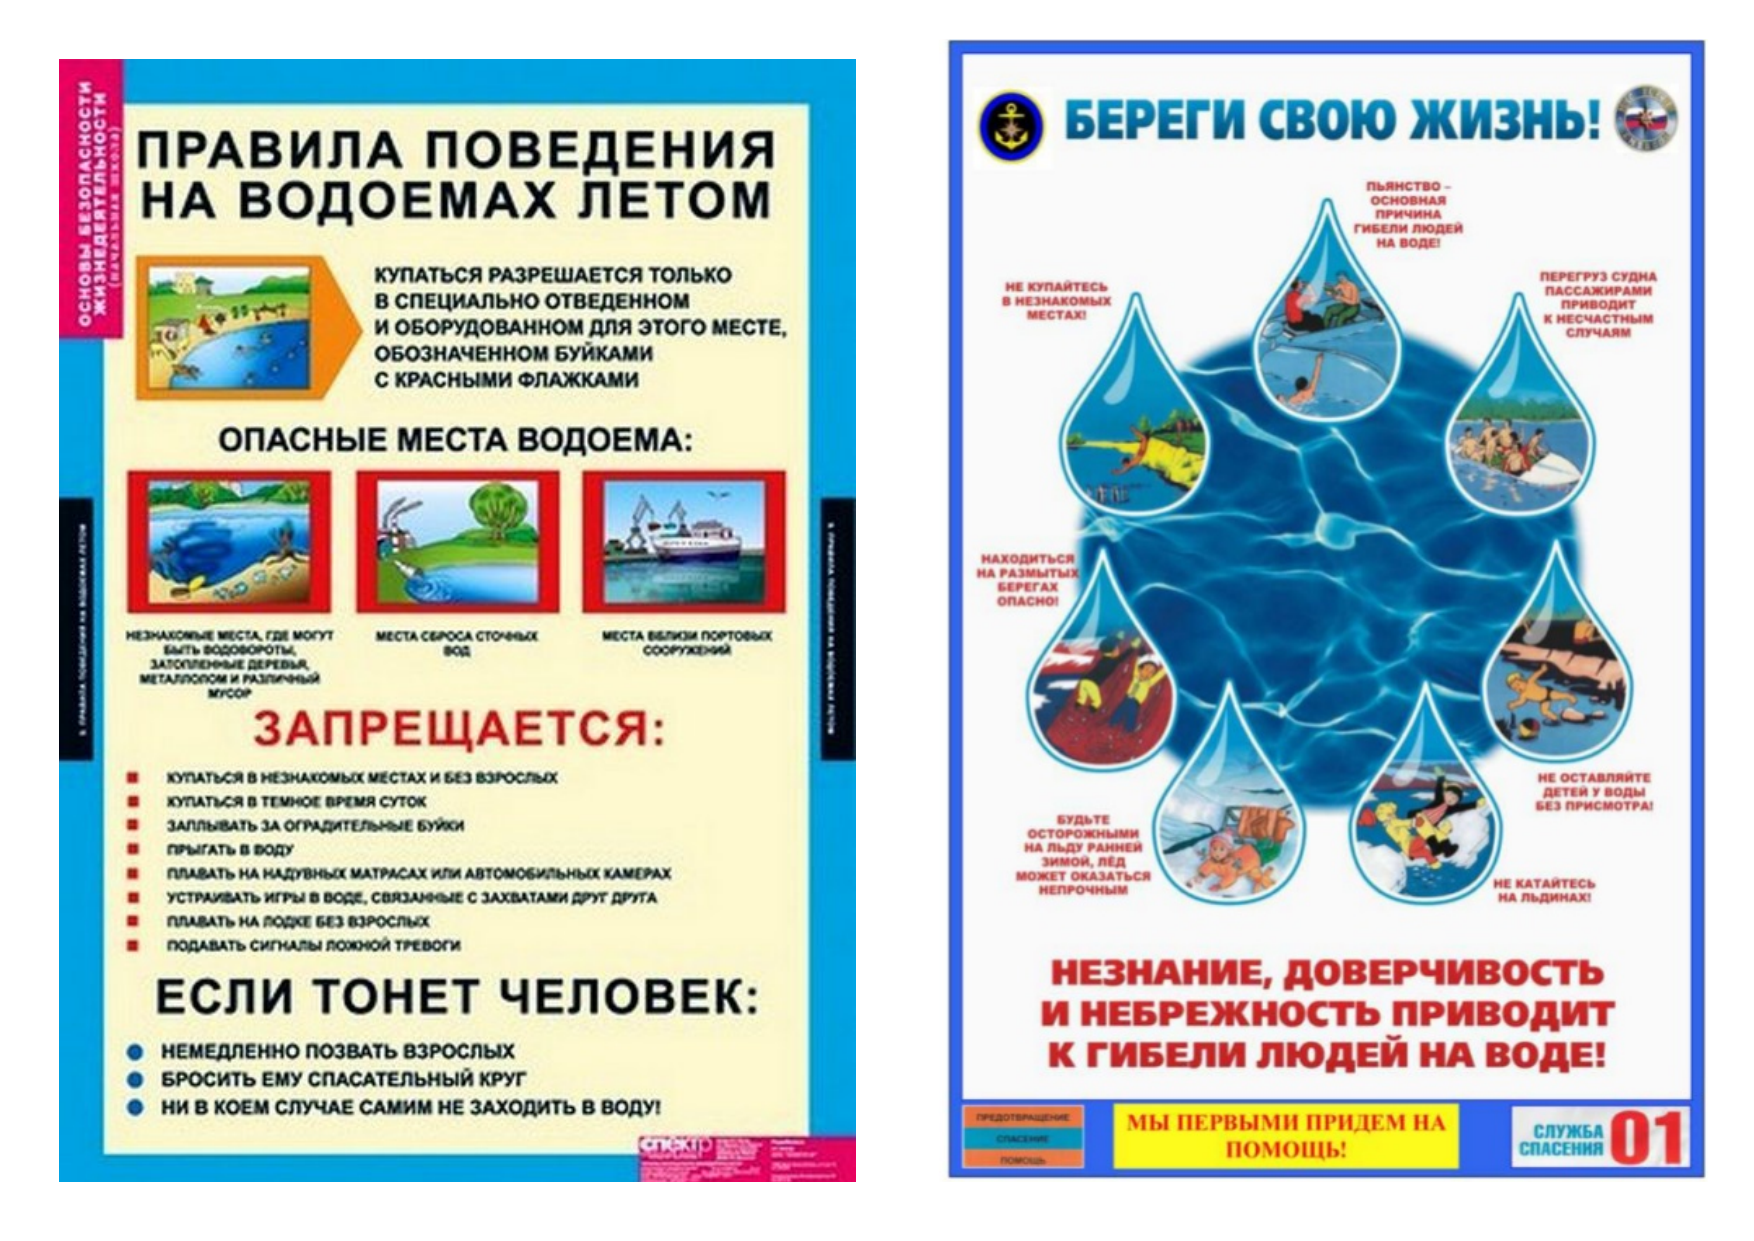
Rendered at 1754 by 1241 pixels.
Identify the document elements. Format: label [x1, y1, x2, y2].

picture [938, 39, 1709, 1182]
picture [59, 59, 856, 1182]
picture [59, 494, 98, 764]
picture [815, 494, 856, 764]
